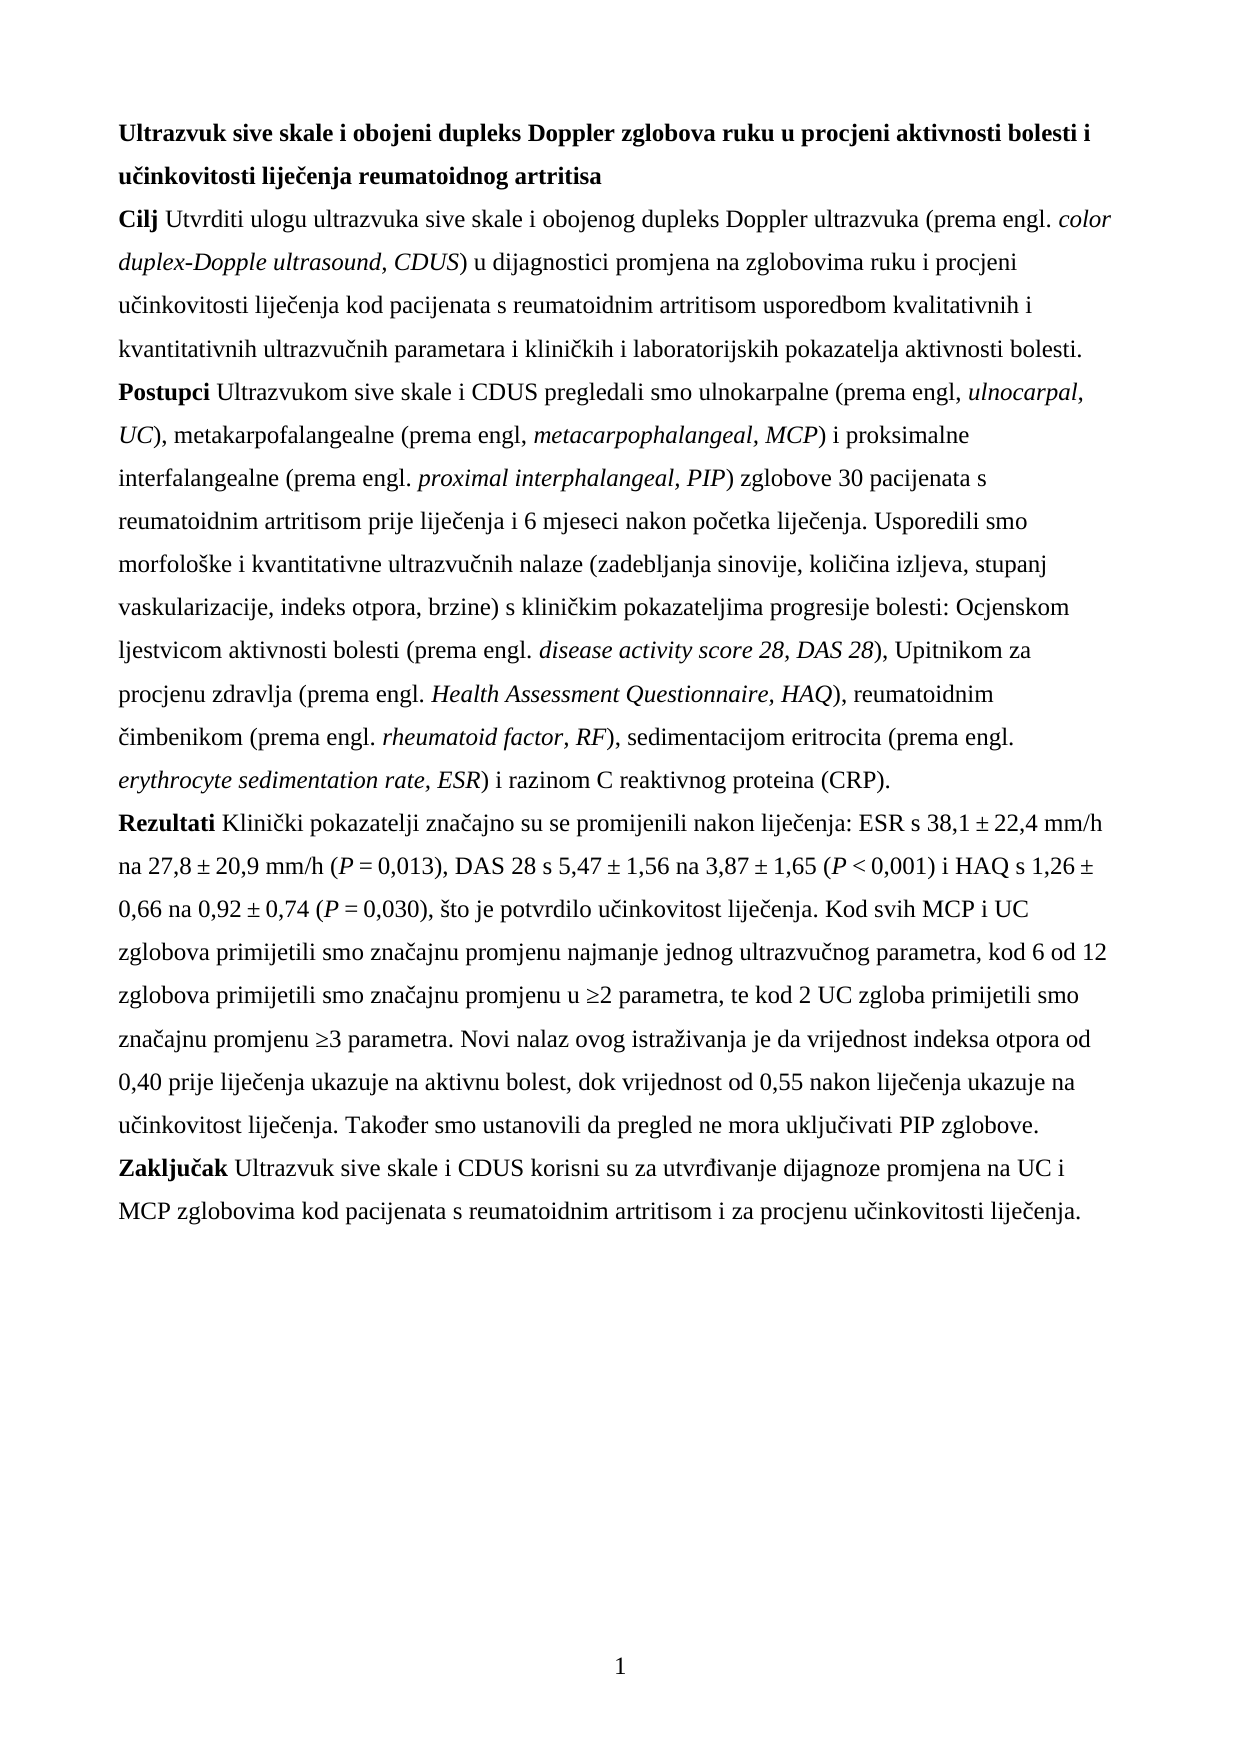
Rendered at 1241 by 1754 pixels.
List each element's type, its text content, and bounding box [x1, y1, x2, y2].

text Zaključak Ultrazvuk sive skale i CDUS korisni su za utvrđivanje dijagnoze promjena na UC i MCP zglobovima kod pacijenata s reumatoidnim artritisom i za procjenu učinkovitosti liječenja. [118, 1153, 1122, 1225]
text Rezultati Klinički pokazatelji značajno su se promijenili nakon liječenja: ESR s 38,1 ± 22,4 mm/h na 27,8 ± 20,9 mm/h (P = 0,013), DAS 28 s 5,47 ± 1,56 na 3,87 ± 1,65 (P < 0,001) i HAQ s 1,26 ± 0,66 na 0,92 ± 0,74 (P = 0,030), što je potvrdilo učinkovitost liječenja. Kod svih MCP i UC zglobova primijetili smo značajnu promjenu najmanje jednog ultrazvučnog parametra, kod 6 od 12 zglobova primijetili smo značajnu promjenu u ≥2 parametra, te kod 2 UC zgloba primijetili smo značajnu promjenu ≥3 parametra. Novi nalaz ovog istraživanja je da vrijednost indeksa otpora od 0,40 prije liječenja ukazuje na aktivnu bolest, dok vrijednost od 0,55 nakon liječenja ukazuje na učinkovitost liječenja. Također smo ustanovili da pregled ne mora uključivati PIP zglobove. [118, 808, 1122, 1139]
text Cilj Utvrditi ulogu ultrazvuka sive skale i obojenog dupleks Doppler ultrazvuka (prema engl. color duplex-Dopple ultrasound, CDUS) u dijagnostici promjena na zglobovima ruku i procjeni učinkovitosti liječenja kod pacijenata s reumatoidnim artritisom usporedbom kvalitativnih i kvantitativnih ultrazvučnih parametara i kliničkih i laboratorijskih pokazatelja aktivnosti bolesti. [118, 204, 1122, 362]
text Ultrazvuk sive skale i obojeni dupleks Doppler zglobova ruku u procjeni aktivnosti bolesti i učinkovitosti liječenja reumatoidnog artritisa [118, 118, 1122, 190]
text Postupci Ultrazvukom sive skale i CDUS pregledali smo ulnokarpalne (prema engl, ulnocarpal, UC), metakarpofalangealne (prema engl, metacarpophalangeal, MCP) i proksimalne interfalangealne (prema engl. proximal interphalangeal, PIP) zglobove 30 pacijenata s reumatoidnim artritisom prije liječenja i 6 mjeseci nakon početka liječenja. Usporedili smo morfološke i kvantitativne ultrazvučnih nalaze (zadebljanja sinovije, količina izljeva, stupanj vaskularizacije, indeks otpora, brzine) s kliničkim pokazateljima progresije bolesti: Ocjenskom ljestvicom aktivnosti bolesti (prema engl. disease activity score 28, DAS 28), Upitnikom za procjenu zdravlja (prema engl. Health Assessment Questionnaire, HAQ), reumatoidnim čimbenikom (prema engl. rheumatoid factor, RF), sedimentacijom eritrocita (prema engl. erythrocyte sedimentation rate, ESR) i razinom C reaktivnog proteina (CRP). [118, 377, 1122, 794]
